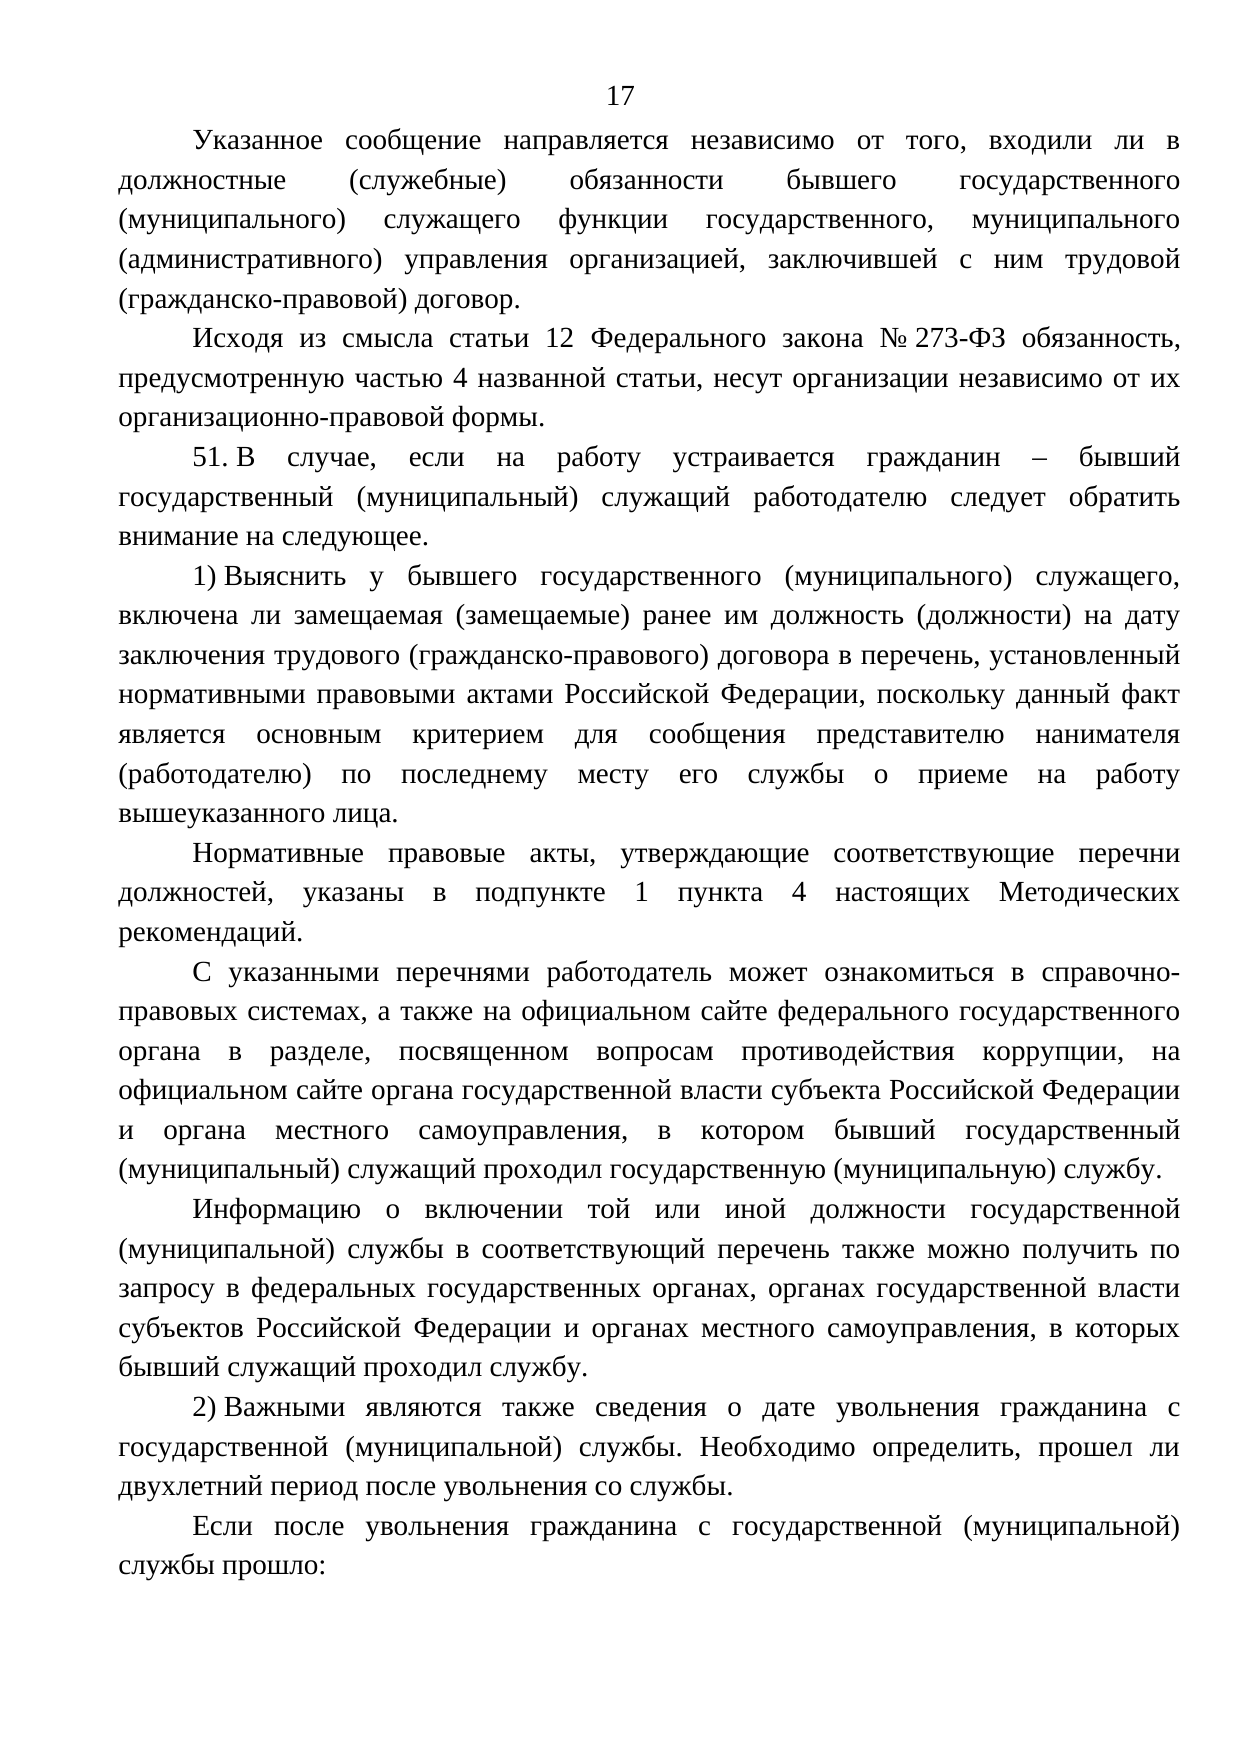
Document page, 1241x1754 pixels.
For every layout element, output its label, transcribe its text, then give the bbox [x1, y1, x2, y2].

text 51. В случае, если на работу устраивается гражданин – бывший государственный (муниципальный) служащий работодателю следует обратить внимание на следующее. [118, 435, 1181, 553]
text 1) Выяснить у бывшего государственного (муниципального) служащего, включена ли замещаемая (замещаемые) ранее им должность (должности) на дату заключения трудового (гражданско-правового) договора в перечень, установленный нормативными правовыми актами Российской Федерации, поскольку данный факт является основным критерием для сообщения представителю нанимателя (работодателю) по последнему месту его службы о приеме на работу вышеуказанного лица. [118, 553, 1181, 831]
text С указанными перечнями работодатель может ознакомиться в справочно-правовых системах, а также на официальном сайте федерального государственного органа в разделе, посвященном вопросам противодействия коррупции, на официальном сайте органа государственной власти субъекта Российской Федерации и органа местного самоуправления, в котором бывший государственный (муниципальный) служащий проходил государственную (муниципальную) службу. [118, 949, 1181, 1187]
text Нормативные правовые акты, утверждающие соответствующие перечни должностей, указаны в подпункте 1 пункта 4 настоящих Методических рекомендаций. [118, 831, 1181, 949]
text Указанное сообщение направляется независимо от того, входили ли в должностные (служебные) обязанности бывшего государственного (муниципального) служащего функции государственного, муниципального (административного) управления организацией, заключившей с ним трудовой (гражданско-правовой) договор. [118, 118, 1181, 316]
text Если после увольнения гражданина с государственной (муниципальной) службы прошло: [118, 1503, 1181, 1583]
text Информацию о включении той или иной должности государственной (муниципальной) службы в соответствующий перечень также можно получить по запросу в федеральных государственных органах, органах государственной власти субъектов Российской Федерации и органах местного самоуправления, в которых бывший служащий проходил службу. [118, 1187, 1181, 1385]
text 2) Важными являются также сведения о дате увольнения гражданина с государственной (муниципальной) службы. Необходимо определить, прошел ли двухлетний период после увольнения со службы. [118, 1385, 1181, 1503]
text Исходя из смысла статьи 12 Федерального закона № 273-ФЗ обязанность, предусмотренную частью 4 названной статьи, несут организации независимо от их организационно-правовой формы. [118, 316, 1181, 435]
